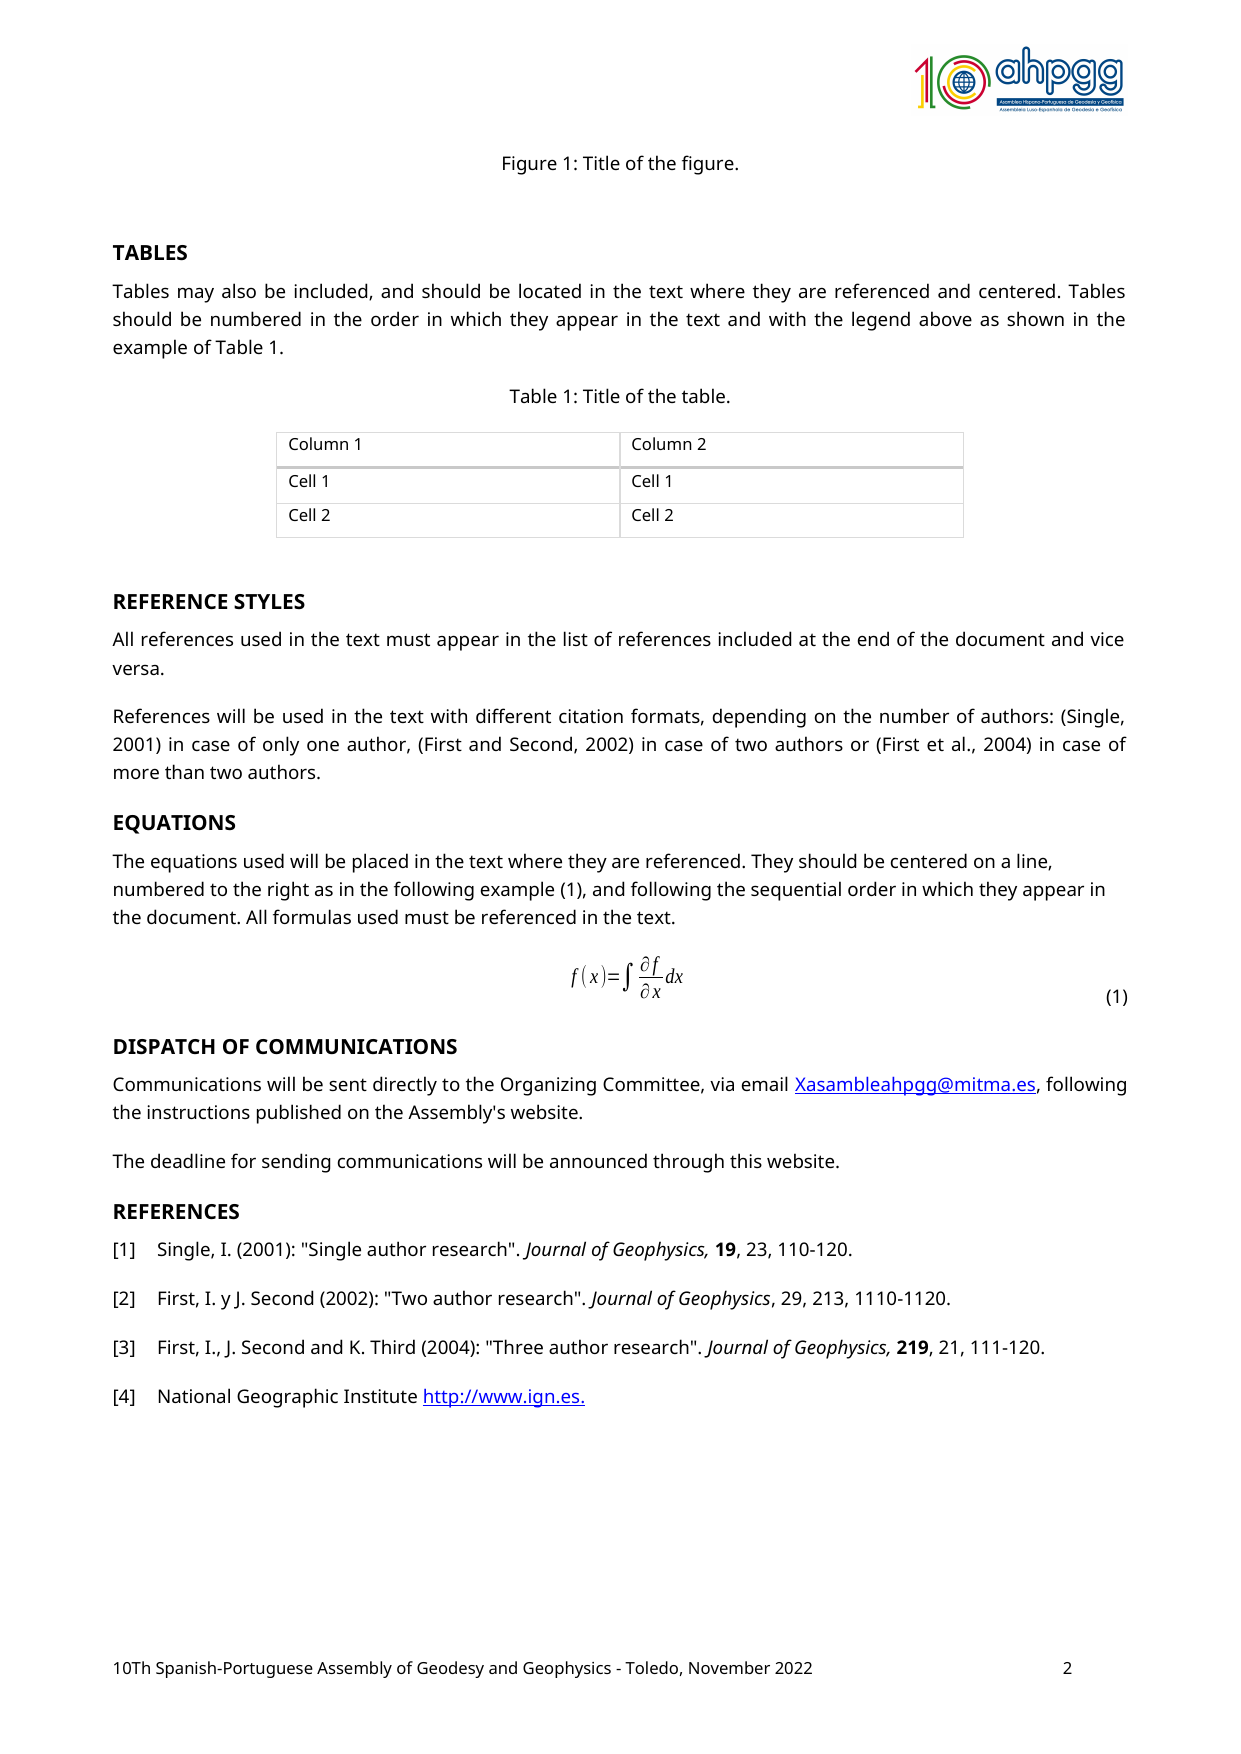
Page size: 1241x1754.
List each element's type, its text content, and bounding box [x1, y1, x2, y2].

table_cell Cell 1 [621, 469, 963, 503]
text [4] National Geographic Institute http://www.ign.es. [112, 1383, 1128, 1409]
text TABLES [112, 238, 1128, 267]
table_cell Cell 2 [277, 504, 619, 537]
text The equations used will be placed in the text where they are referenced. They should be centered on a line, numbered to the right as in the following example (1), and following the sequential order in which they appear in the document. All formulas used must be referenced in the text. [112, 848, 1128, 930]
text Communications will be sent directly to the Organizing Committee, via email Xasambleahpgg@mitma.es, following the instructions published on the Assembly's website. [112, 1071, 1128, 1125]
text Table 1: Title of the table. [112, 383, 1128, 408]
text Figure 1: Title of the figure. [112, 150, 1128, 176]
text DISPATCH OF COMMUNICATIONS [112, 1032, 1128, 1060]
text (1) [112, 953, 1128, 1008]
text References will be used in the text with different citation formats, depending on the number of authors: (Single, 2001) in case of only one author, (First and Second, 2002) in case of two authors or (First et al., 2004) in case of more than two authors. [112, 704, 1128, 785]
table_cell Cell 1 [277, 469, 619, 503]
text [2] First, I. y J. Second (2002): "Two author research". Journal of Geophysics, 29, 213, 1110-1120. [112, 1286, 1128, 1311]
text [3] First, I., J. Second and K. Third (2004): "Three author research". Journal of Geophysics, 219, 21, 111-120. [112, 1334, 1128, 1360]
table_header Column 2 [621, 433, 963, 466]
text REFERENCES [112, 1197, 1128, 1226]
text REFERENCE STYLES [112, 587, 1128, 616]
text All references used in the text must appear in the list of references included at the end of the document and vice versa. [112, 627, 1128, 680]
table_cell Cell 2 [621, 504, 963, 537]
text Tables may also be included, and should be located in the text where they are referenced and centered. Tables should be numbered in the order in which they appear in the text and with the legend above as shown in the example of Table 1. [112, 278, 1128, 359]
table_header Column 1 [277, 433, 619, 466]
text EQUATIONS [112, 808, 1128, 837]
text [1] Single, I. (2001): "Single author research". Journal of Geophysics, 19, 23, 110-120. [112, 1237, 1128, 1262]
picture [910, 44, 1128, 116]
text The deadline for sending communications will be announced through this website. [112, 1148, 1128, 1174]
